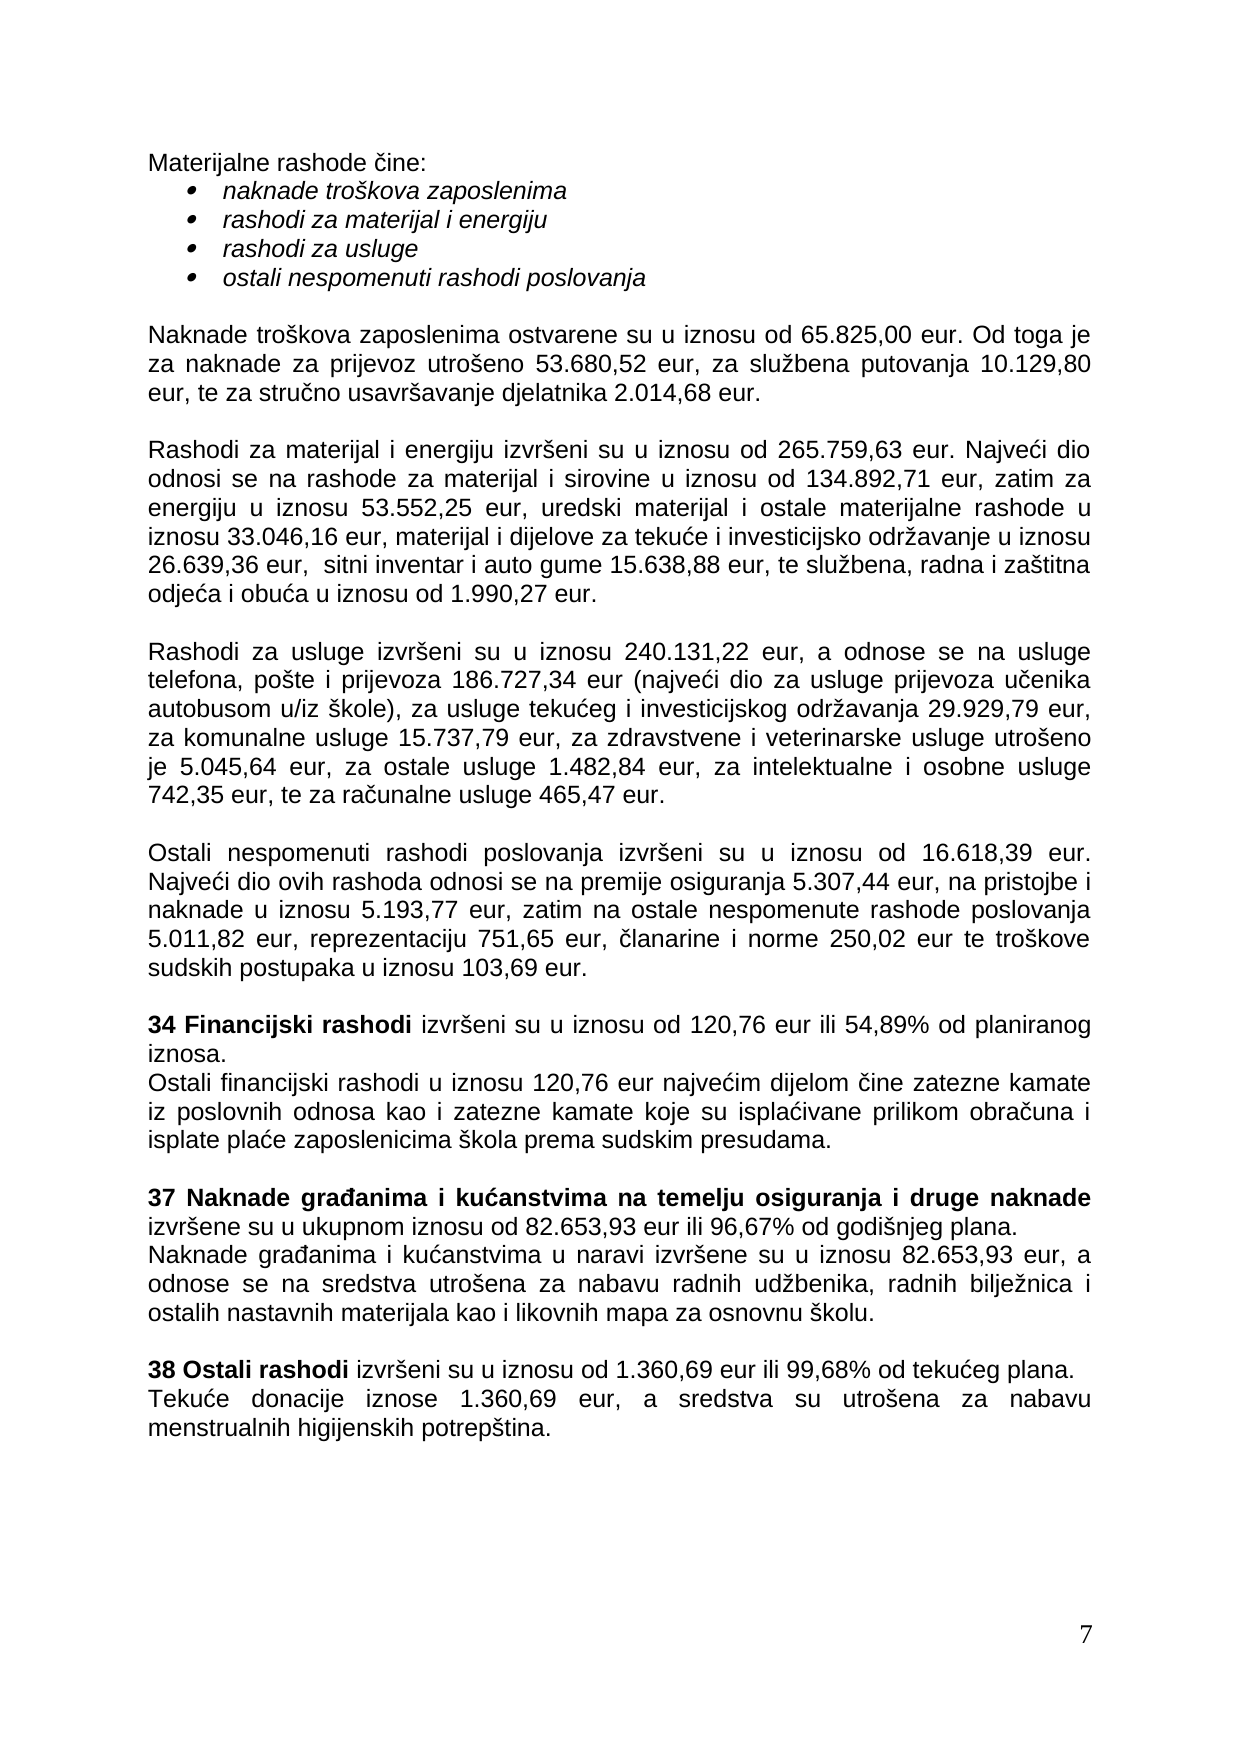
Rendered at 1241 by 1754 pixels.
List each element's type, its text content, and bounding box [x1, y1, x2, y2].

text 38 Ostali rashodi izvršeni su u iznosu od 1.360,69 eur ili 99,68% od tekućeg plana. [148, 1356, 1093, 1384]
text Tekuće donacije iznose 1.360,69 eur, a sredstva su utrošena za nabavu menstrualnih higijenskih potrepština. [148, 1384, 1093, 1442]
list rashodi za materijal i energiju [185, 205, 1093, 234]
text Ostali financijski rashodi u iznosu 120,76 eur najvećim dijelom čine zatezne kamate iz poslovnih odnosa kao i zatezne kamate koje su isplaćivane prilikom obračuna i isplate plaće zaposlenicima škola prema sudskim presudama. [148, 1068, 1093, 1154]
text 34 Financijski rashodi izvršeni su u iznosu od 120,76 eur ili 54,89% od planiranog iznosa. [148, 1011, 1093, 1068]
text Rashodi za materijal i energiju izvršeni su u iznosu od 265.759,63 eur. Najveći dio odnosi se na rashode za materijal i sirovine u iznosu od 134.892,71 eur, zatim za energiju u iznosu 53.552,25 eur, uredski materijal i ostale materijalne rashode u iznosu 33.046,16 eur, materijal i dijelove za tekuće i investicijsko održavanje u iznosu 26.639,36 eur, sitni inventar i auto gume 15.638,88 eur, te službena, radna i zaštitna odjeća i obuća u iznosu od 1.990,27 eur. [148, 436, 1093, 608]
list rashodi za usluge [185, 234, 1093, 263]
text Naknade građanima i kućanstvima u naravi izvršene su u iznosu 82.653,93 eur, a odnose se na sredstva utrošena za nabavu radnih udžbenika, radnih bilježnica i ostalih nastavnih materijala kao i likovnih mapa za osnovnu školu. [148, 1241, 1093, 1327]
text Ostali nespomenuti rashodi poslovanja izvršeni su u iznosu od 16.618,39 eur. Najveći dio ovih rashoda odnosi se na premije osiguranja 5.307,44 eur, na pristojbe i naknade u iznosu 5.193,77 eur, zatim na ostale nespomenute rashode poslovanja 5.011,82 eur, reprezentaciju 751,65 eur, članarine i norme 250,02 eur te troškove sudskih postupaka u iznosu 103,69 eur. [148, 838, 1093, 982]
text Naknade troškova zaposlenima ostvarene su u iznosu od 65.825,00 eur. Od toga je za naknade za prijevoz utrošeno 53.680,52 eur, za službena putovanja 10.129,80 eur, te za stručno usavršavanje djelatnika 2.014,68 eur. [148, 321, 1093, 407]
list ostali nespomenuti rashodi poslovanja [185, 263, 1093, 292]
text Materijalne rashode čine: [148, 148, 1093, 176]
list naknade troškova zaposlenima [185, 176, 1093, 205]
text Rashodi za usluge izvršeni su u iznosu 240.131,22 eur, a odnose se na usluge telefona, pošte i prijevoza 186.727,34 eur (najveći dio za usluge prijevoza učenika autobusom u/iz škole), za usluge tekućeg i investicijskog održavanja 29.929,79 eur, za komunalne usluge 15.737,79 eur, za zdravstvene i veterinarske usluge utrošeno je 5.045,64 eur, za ostale usluge 1.482,84 eur, za intelektualne i osobne usluge 742,35 eur, te za računalne usluge 465,47 eur. [148, 637, 1093, 809]
text 37 Naknade građanima i kućanstvima na temelju osiguranja i druge naknade izvršene su u ukupnom iznosu od 82.653,93 eur ili 96,67% od godišnjeg plana. [148, 1183, 1093, 1241]
